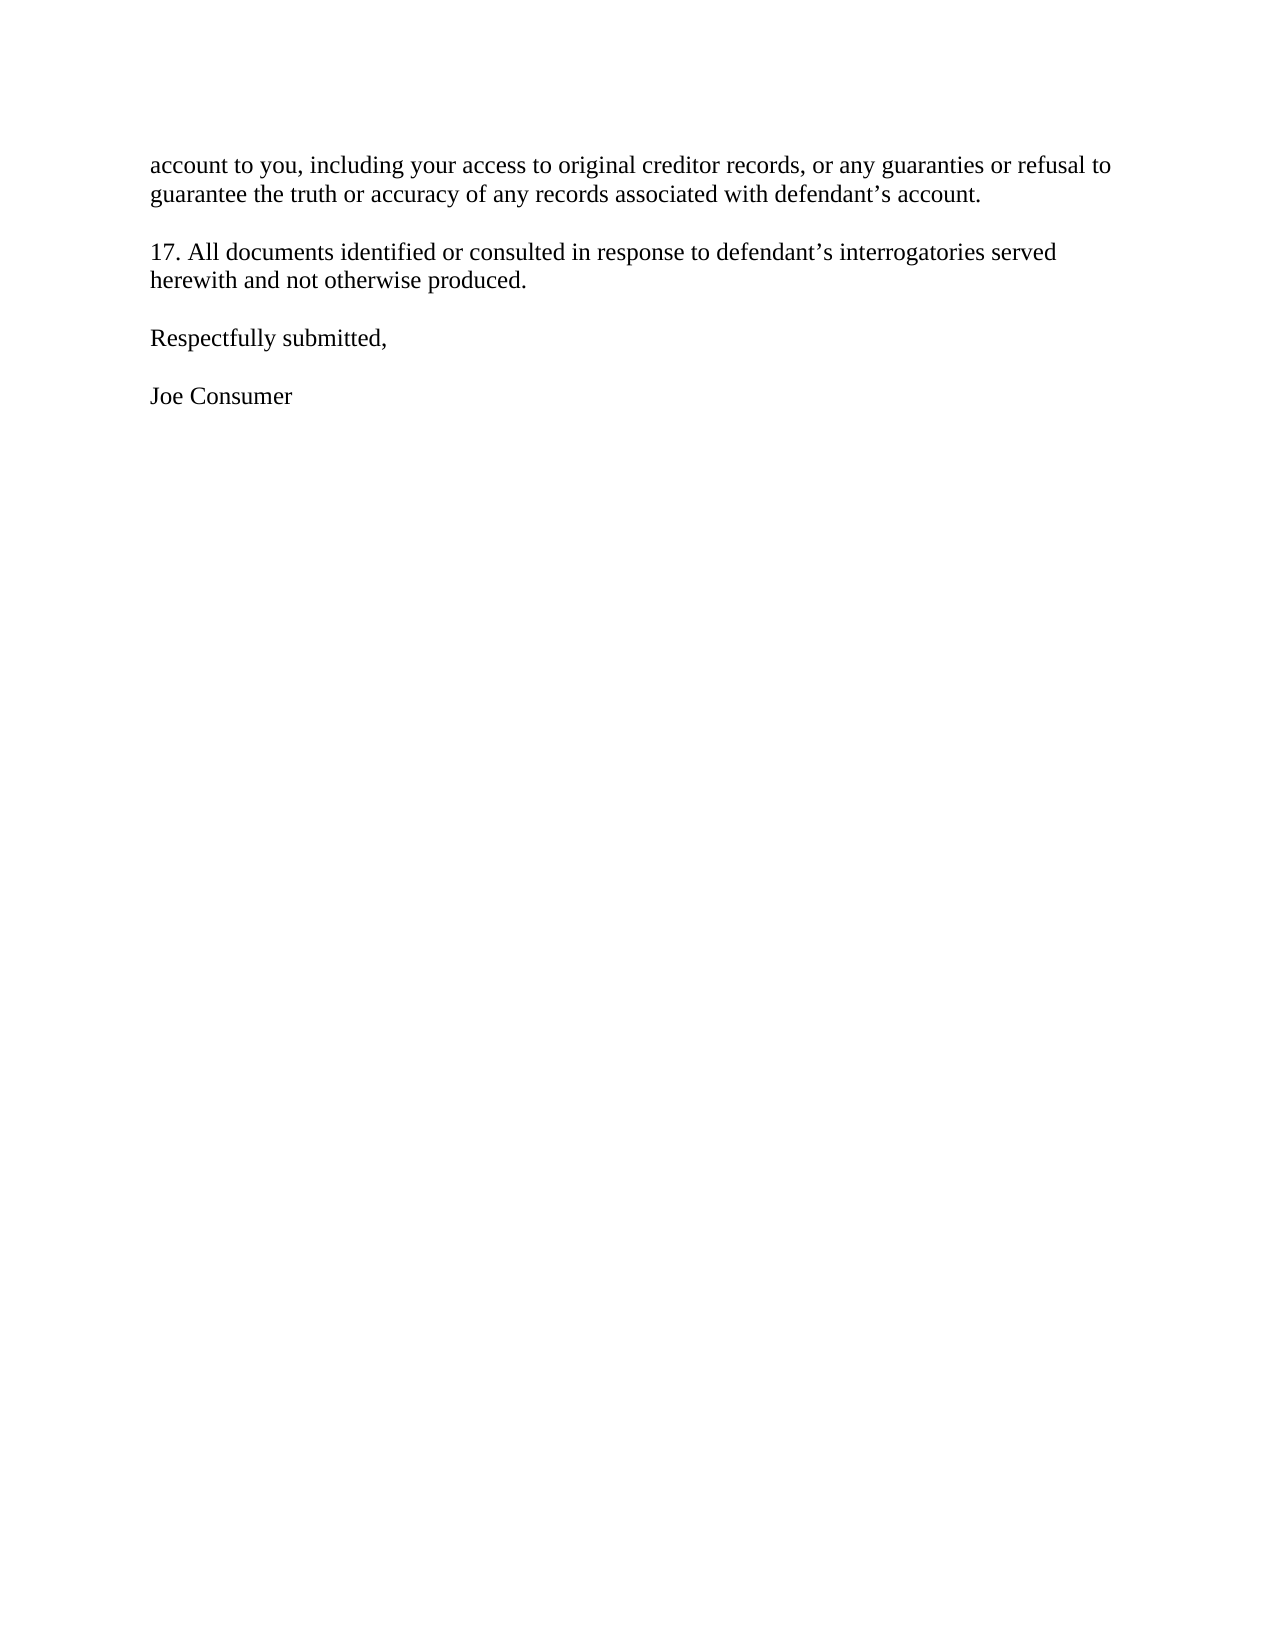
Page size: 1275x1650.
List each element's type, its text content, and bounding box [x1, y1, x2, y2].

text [150, 150, 1125, 207]
text Joe Consumer [150, 381, 1125, 410]
text Respectfully submitted, [150, 323, 1125, 352]
text 17. All documents identified or consulted in response to defendant’s interrogatories served herewith and not otherwise produced. [150, 237, 1125, 294]
